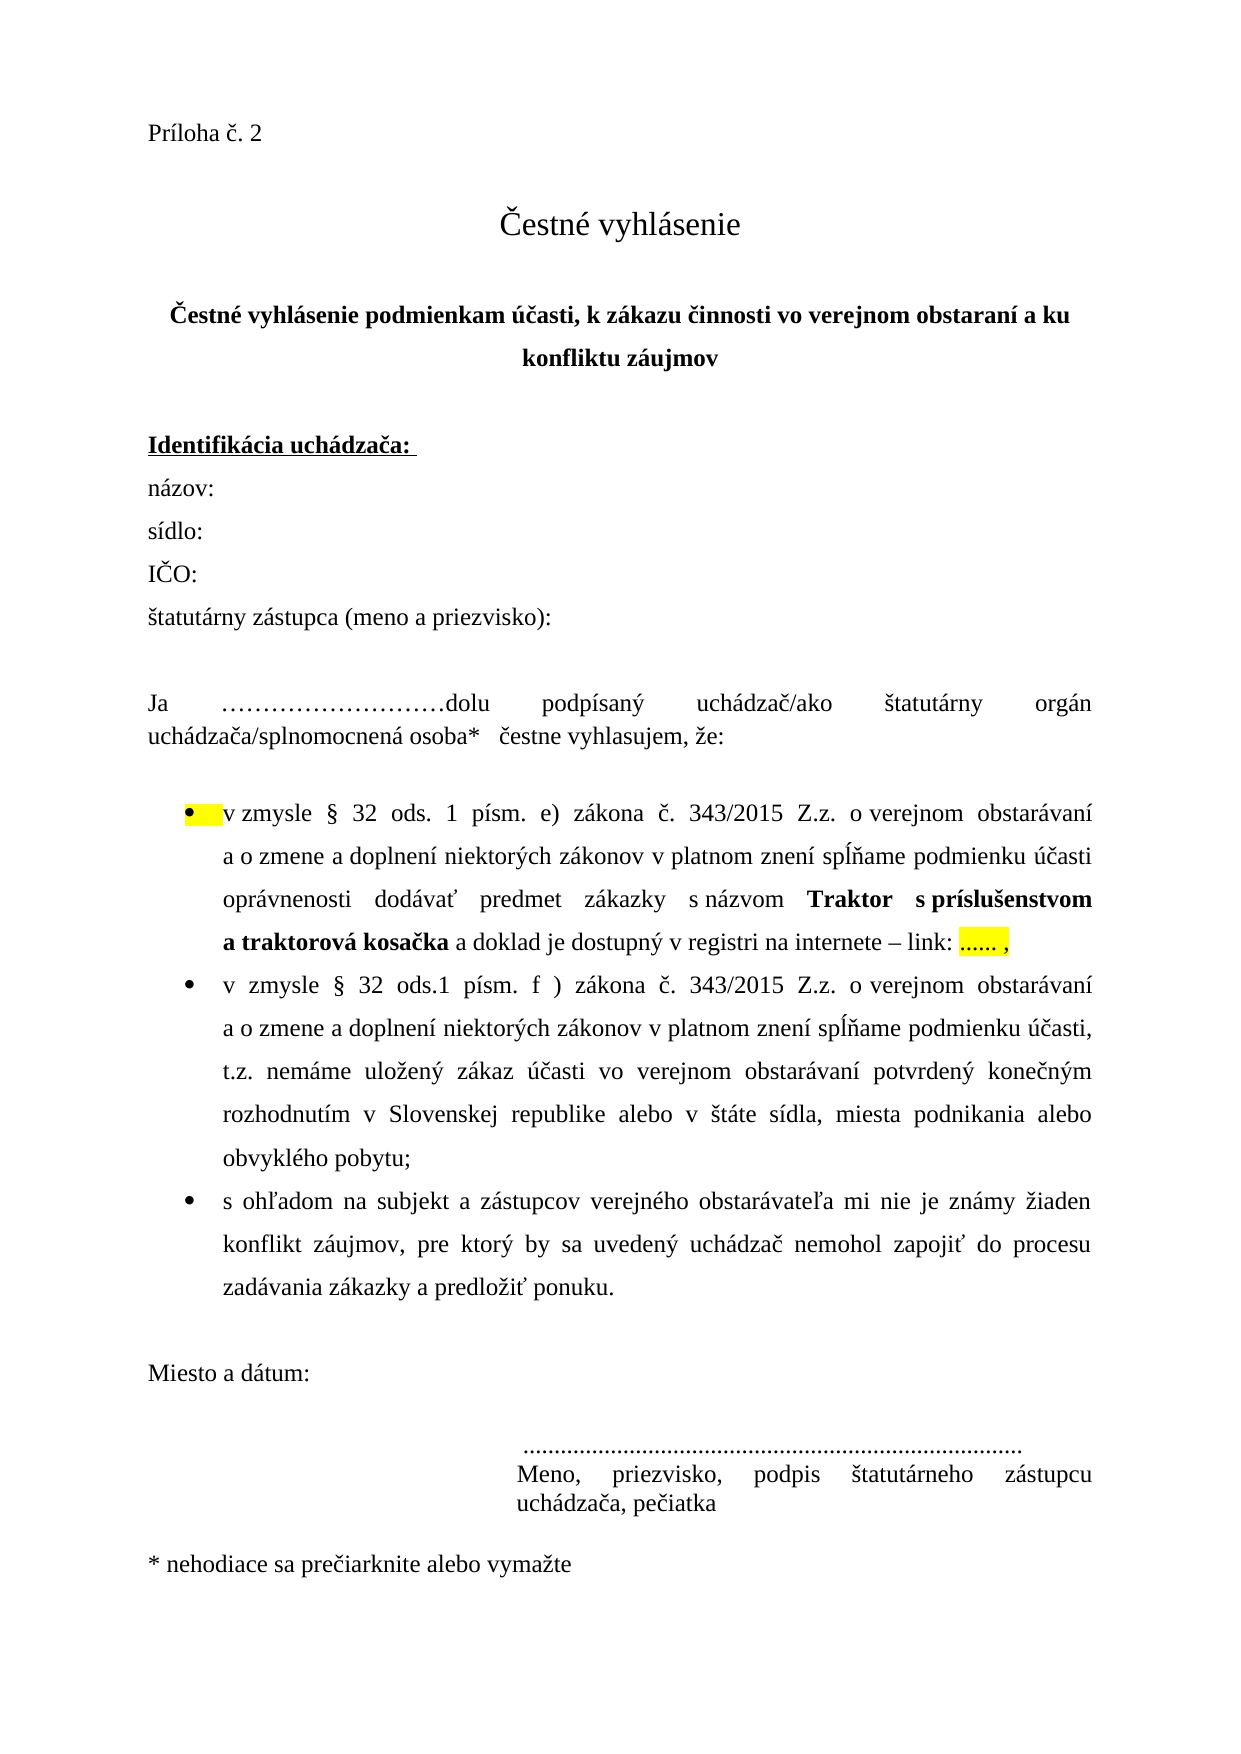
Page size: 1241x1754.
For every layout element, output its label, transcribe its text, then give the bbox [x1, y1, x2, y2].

text Príloha č. 2 [148, 118, 1092, 147]
text názov: [148, 473, 1092, 502]
text Čestné vyhlásenie [148, 204, 1092, 243]
text Ja ………………………dolu podpísaný uchádzač/ako štatutárny orgán uchádzača/splnomocnená osoba* čestne vyhlasujem, že: [148, 688, 1092, 750]
text Identifikácia uchádzača: [148, 430, 1092, 458]
text sídlo: [148, 516, 1092, 545]
text Meno, priezvisko, podpis štatutárneho zástupcu uchádzača, pečiatka [516, 1459, 1092, 1516]
list v zmysle § 32 ods.1 písm. f ) zákona č. 343/2015 Z.z. o verejnom obstarávaní a o zmene a doplnení niektorých zákonov v platnom znení spĺňame podmienku účasti, t.z. nemáme uložený zákaz účasti vo verejnom obstarávaní potvrdený konečným rozhodnutím v Slovenskej republike alebo v štáte sídla, miesta podnikania alebo obvyklého pobytu; [185, 970, 1092, 1171]
text ................................................................................ [148, 1430, 1092, 1459]
text * nehodiace sa prečiarknite alebo vymažte [148, 1549, 1092, 1578]
text Miesto a dátum: [148, 1358, 1092, 1387]
text štatutárny zástupca (meno a priezvisko): [148, 602, 1092, 631]
list s ohľadom na subjekt a zástupcov verejného obstarávateľa mi nie je známy žiaden konflikt záujmov, pre ktorý by sa uvedený uchádzač nemohol zapojiť do procesu zadávania zákazky a predložiť ponuku. [185, 1186, 1092, 1301]
text IČO: [148, 559, 1092, 588]
text Čestné vyhlásenie podmienkam účasti, k zákazu činnosti vo verejnom obstaraní a ku konfliktu záujmov [148, 300, 1092, 372]
list v zmysle § 32 ods. 1 písm. e) zákona č. 343/2015 Z.z. o verejnom obstarávaní a o zmene a doplnení niektorých zákonov v platnom znení spĺňame podmienku účasti oprávnenosti dodávať predmet zákazky s názvom Traktor s príslušenstvom a traktorová kosačka a doklad je dostupný v registri na internete – link: ...... , [185, 798, 1092, 956]
